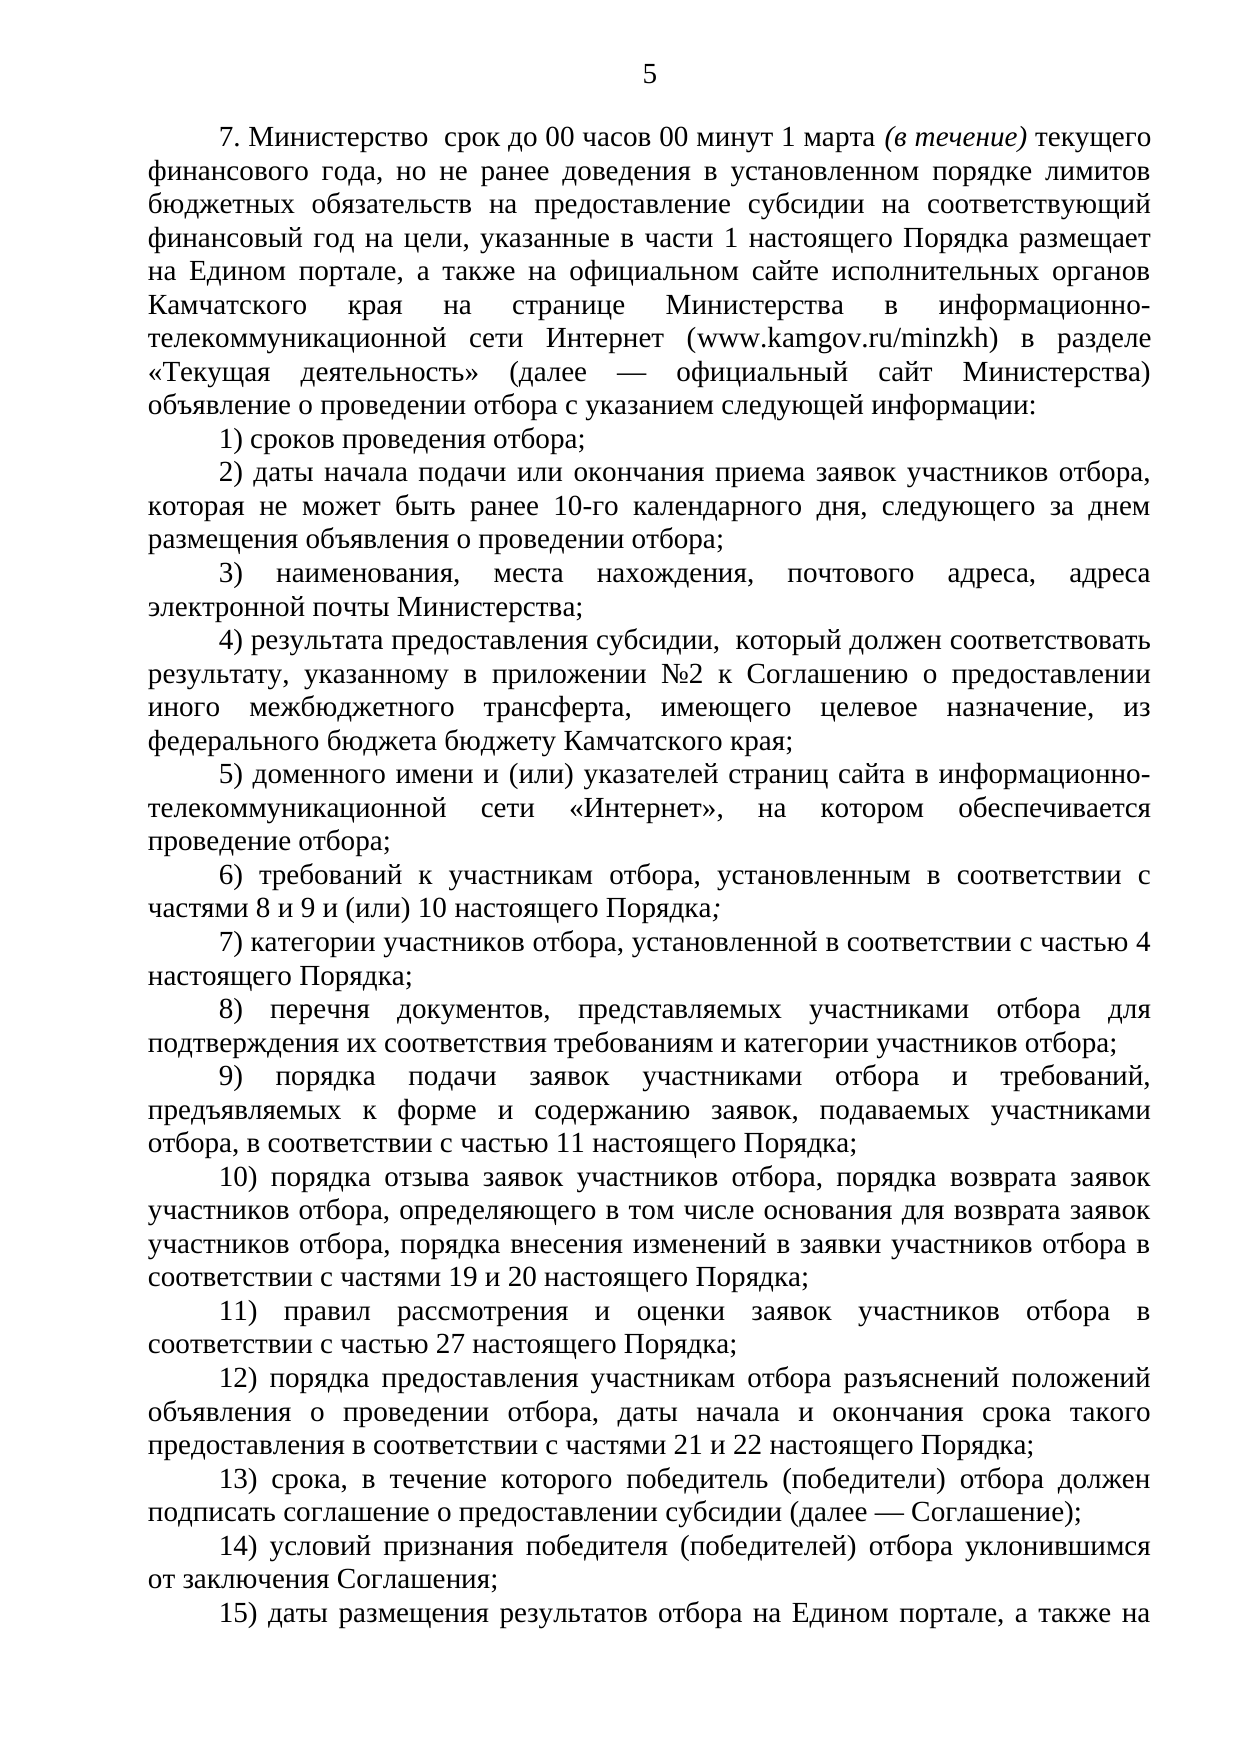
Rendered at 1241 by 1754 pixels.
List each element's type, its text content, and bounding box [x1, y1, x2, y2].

text 3) наименования, места нахождения, почтового адреса, адреса электронной почты Министерства; [148, 555, 1152, 622]
text 12) порядка предоставления участникам отбора разъяснений положений объявления о проведении отбора, даты начала и окончания срока такого предоставления в соответствии с частями 21 и 22 настоящего Порядка; [148, 1360, 1152, 1461]
text 7) категории участников отбора, установленной в соответствии с частью 4 настоящего Порядка; [148, 924, 1152, 991]
text 6) требований к участникам отбора, установленным в соответствии с частями 8 и 9 и (или) 10 настоящего Порядка; [148, 857, 1152, 924]
text 10) порядка отзыва заявок участников отбора, порядка возврата заявок участников отбора, определяющего в том числе основания для возврата заявок участников отбора, порядка внесения изменений в заявки участников отбора в соответствии с частями 19 и 20 настоящего Порядка; [148, 1159, 1152, 1293]
text 13) срока, в течение которого победитель (победители) отбора должен подписать соглашение о предоставлении субсидии (далее — Соглашение); [148, 1461, 1152, 1528]
text 9) порядка подачи заявок участниками отбора и требований, предъявляемых к форме и содержанию заявок, подаваемых участниками отбора, в соответствии с частью 11 настоящего Порядка; [148, 1058, 1152, 1159]
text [148, 1595, 1152, 1628]
text 5) доменного имени и (или) указателей страниц сайта в информационно-телекоммуникационной сети «Интернет», на котором обеспечивается проведение отбора; [148, 756, 1152, 857]
text 4) результата предоставления субсидии, который должен соответствовать результату, указанному в приложении №2 к Соглашению о предоставлении иного межбюджетного трансферта, имеющего целевое назначение, из федерального бюджета бюджету Камчатского края; [148, 622, 1152, 756]
text 8) перечня документов, представляемых участниками отбора для подтверждения их соответствия требованиям и категории участников отбора; [148, 991, 1152, 1058]
text 11) правил рассмотрения и оценки заявок участников отбора в соответствии с частью 27 настоящего Порядка; [148, 1293, 1152, 1360]
text 14) условий признания победителя (победителей) отбора уклонившимся от заключения Соглашения; [148, 1528, 1152, 1595]
text 2) даты начала подачи или окончания приема заявок участников отбора, которая не может быть ранее 10-го календарного дня, следующего за днем размещения объявления о проведении отбора; [148, 454, 1152, 555]
text 7. Министерство срок до 00 часов 00 минут 1 марта (в течение) текущего финансового года, но не ранее доведения в установленном порядке лимитов бюджетных обязательств на предоставление субсидии на соответствующий финансовый год на цели, указанные в части 1 настоящего Порядка размещает на Едином портале, а также на официальном сайте исполнительных органов Камчатского края на странице Министерства в информационно-телекоммуникационной сети Интернет (www.kamgov.ru/minzkh) в разделе «Текущая деятельность» (далее — официальный сайт Министерства) объявление о проведении отбора с указанием следующей информации: [148, 119, 1152, 421]
text 1) сроков проведения отбора; [148, 421, 1152, 454]
